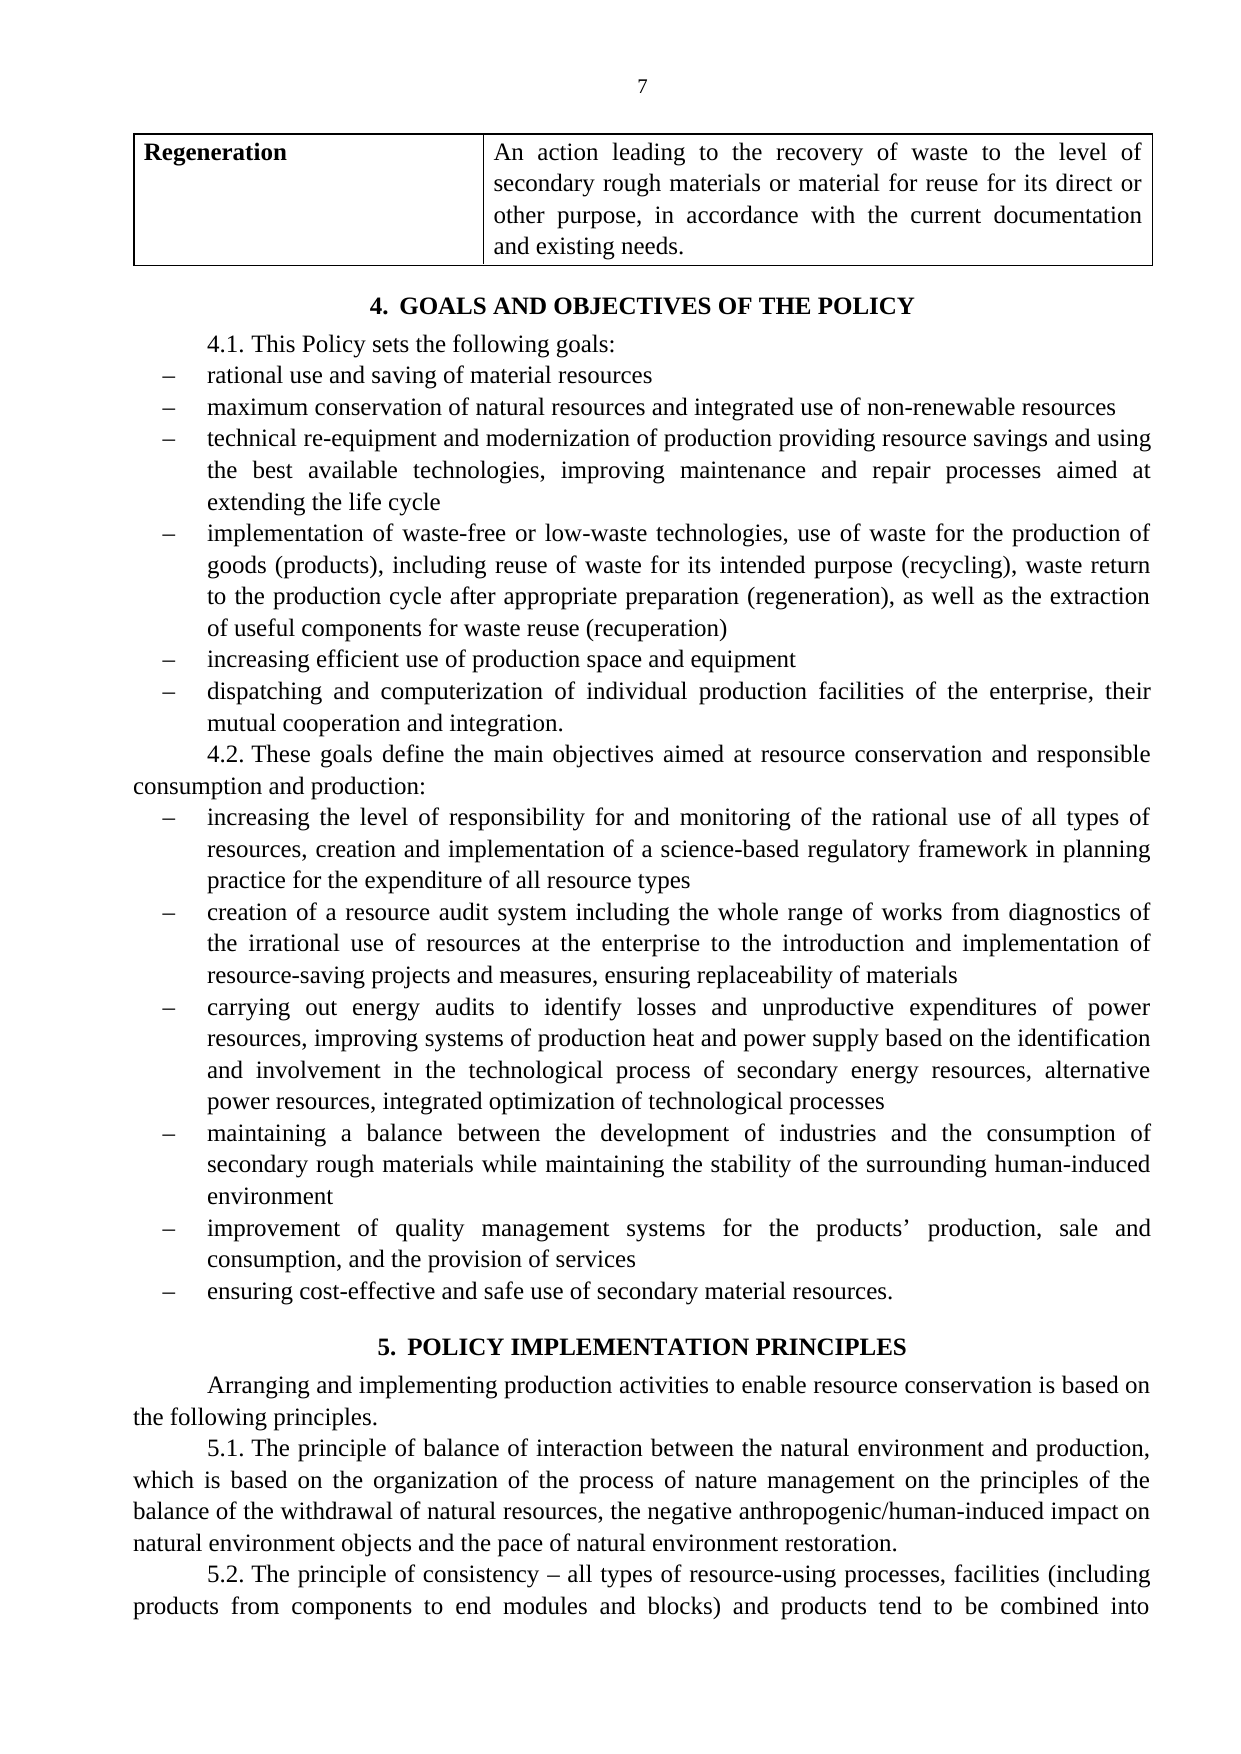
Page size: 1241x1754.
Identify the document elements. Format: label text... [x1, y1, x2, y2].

text 4.2. These goals define the main objectives aimed at resource conservation and responsible consumption and production: [133, 739, 1152, 799]
text – maintaining a balance between the development of industries and the consumption of secondary rough materials while maintaining the stability of the surrounding human-induced environment [162, 1118, 1152, 1210]
subtitle 5. Policy implementation Principles [133, 1332, 1152, 1361]
text – maximum conservation of natural resources and integrated use of non-renewable resources [162, 392, 1152, 421]
text – improvement of quality management systems for the products’ production, sale and consumption, and the provision of services [162, 1213, 1152, 1273]
text – ensuring cost-effective and safe use of secondary material resources. [162, 1276, 1152, 1304]
text Arranging and implementing production activities to enable resource conservation is based on the following principles. [133, 1370, 1152, 1430]
text – rational use and saving of material resources [162, 360, 1152, 389]
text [133, 1559, 1152, 1620]
text – increasing efficient use of production space and equipment [162, 644, 1152, 673]
table_cell Regeneration [135, 135, 483, 264]
text – implementation of waste-free or low-waste technologies, use of waste for the production of goods (products), including reuse of waste for its intended purpose (recycling), waste return to the production cycle after appropriate preparation (regeneration), as well as the extraction of useful components for waste reuse (recuperation) [162, 518, 1152, 642]
text – dispatching and computerization of individual production facilities of the enterprise, their mutual cooperation and integration. [162, 676, 1152, 736]
subtitle 4. Goals and objectives of the Policy [133, 291, 1152, 320]
text 4.1. This Policy sets the following goals: [133, 329, 1152, 358]
text – increasing the level of responsibility for and monitoring of the rational use of all types of resources, creation and implementation of a science-based regulatory framework in planning practice for the expenditure of all resource types [162, 802, 1152, 894]
text 5.1. The principle of balance of interaction between the natural environment and production, which is based on the organization of the process of nature management on the principles of the balance of the withdrawal of natural resources, the negative anthropogenic/human-induced impact on natural environment objects and the pace of natural environment restoration. [133, 1433, 1152, 1557]
text – technical re-equipment and modernization of production providing resource savings and using the best available technologies, improving maintenance and repair processes aimed at extending the life cycle [162, 423, 1152, 515]
text – carrying out energy audits to identify losses and unproductive expenditures of power resources, improving systems of production heat and power supply based on the identification and involvement in the technological process of secondary energy resources, alternative power resources, integrated optimization of technological processes [162, 992, 1152, 1115]
text – creation of a resource audit system including the whole range of works from diagnostics of the irrational use of resources at the enterprise to the introduction and implementation of resource-saving projects and measures, ensuring replaceability of materials [162, 897, 1152, 989]
table_cell An action leading to the recovery of waste to the level of secondary rough materials or material for reuse for its direct or other purpose, in accordance with the current documentation and existing needs. [484, 135, 1152, 264]
